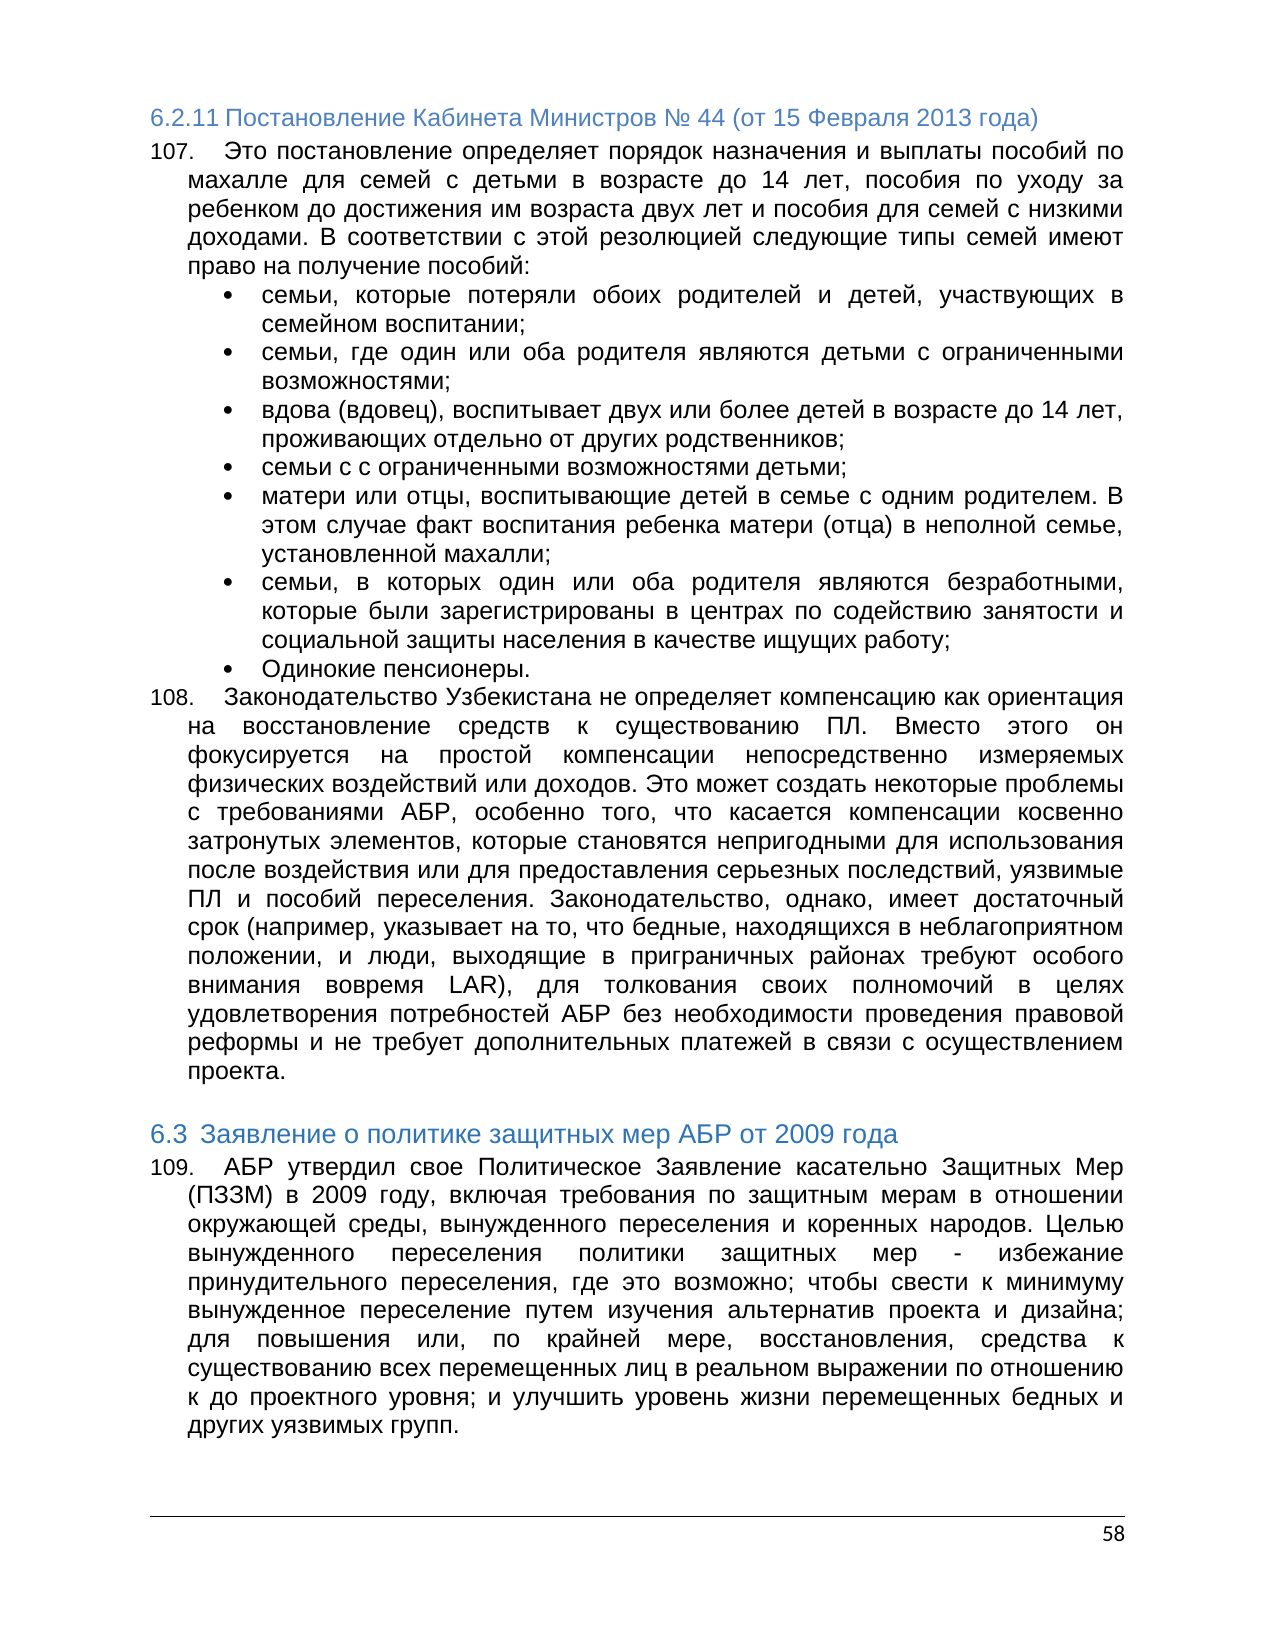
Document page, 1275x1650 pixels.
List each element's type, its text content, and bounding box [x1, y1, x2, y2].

list семьи, где один или оба родителя являются детьми с ограниченными возможностями; [224, 337, 1125, 395]
list Одинокие пенсионеры. [224, 653, 1125, 682]
list матери или отцы, воспитывающие детей в семье с одним родителем. В этом случае факт воспитания ребенка матери (отца) в неполной семье, установленной махалли; [224, 481, 1125, 567]
list семьи, которые потеряли обоих родителей и детей, участвующих в семейном воспитании; [224, 280, 1125, 337]
subtitle Постановление Кабинета Министров № 44 (от 15 Февраля 2013 года) [150, 103, 1125, 132]
list семьи с с ограниченными возможностями детьми; [224, 452, 1125, 481]
list АБР утвердил свое Политическое Заявление касательно Защитных Мер (ПЗЗМ) в 2009 году, включая требования по защитным мерам в отношении окружающей среды, вынужденного переселения и коренных народов. Целью вынужденного переселения политики защитных мер - избежание принудительного переселения, где это возможно; чтобы свести к минимуму вынужденное переселение путем изучения альтернатив проекта и дизайна; для повышения или, по крайней мере, восстановления, средства к существованию всех перемещенных лиц в реальном выражении по отношению к до проектного уровня; и улучшить уровень жизни перемещенных бедных и других уязвимых групп. [150, 1151, 1125, 1439]
list Это постановление определяет порядок назначения и выплаты пособий по махалле для семей с детьми в возрасте до 14 лет, пособия по уходу за ребенком до достижения им возраста двух лет и пособия для семей с низкими доходами. В соответствии с этой резолюцией следующие типы семей имеют право на получение пособий: [150, 136, 1125, 280]
subtitle Заявление о политике защитных мер АБР от 2009 года [150, 1118, 1125, 1149]
list Законодательство Узбекистана не определяет компенсацию как ориентация на восстановление средств к существованию ПЛ. Вместо этого он фокусируется на простой компенсации непосредственно измеряемых физических воздействий или доходов. Это может создать некоторые проблемы с требованиями АБР, особенно того, что касается компенсации косвенно затронутых элементов, которые становятся непригодными для использования после воздействия или для предоставления серьезных последствий, уязвимые ПЛ и пособий переселения. Законодательство, однако, имеет достаточный срок (например, указывает на то, что бедные, находящихся в неблагоприятном положении, и люди, выходящие в приграничных районах требуют особого внимания вовремя LAR), для толкования своих полномочий в целях удовлетворения потребностей АБР без необходимости проведения правовой реформы и не требует дополнительных платежей в связи с осуществлением проекта. [150, 682, 1125, 1085]
list семьи, в которых один или оба родителя являются безработными, которые были зарегистрированы в центрах по содействию занятости и социальной защиты населения в качестве ищущих работу; [224, 567, 1125, 653]
list вдова (вдовец), воспитывает двух или более детей в возрасте до 14 лет, проживающих отдельно от других родственников; [224, 395, 1125, 452]
